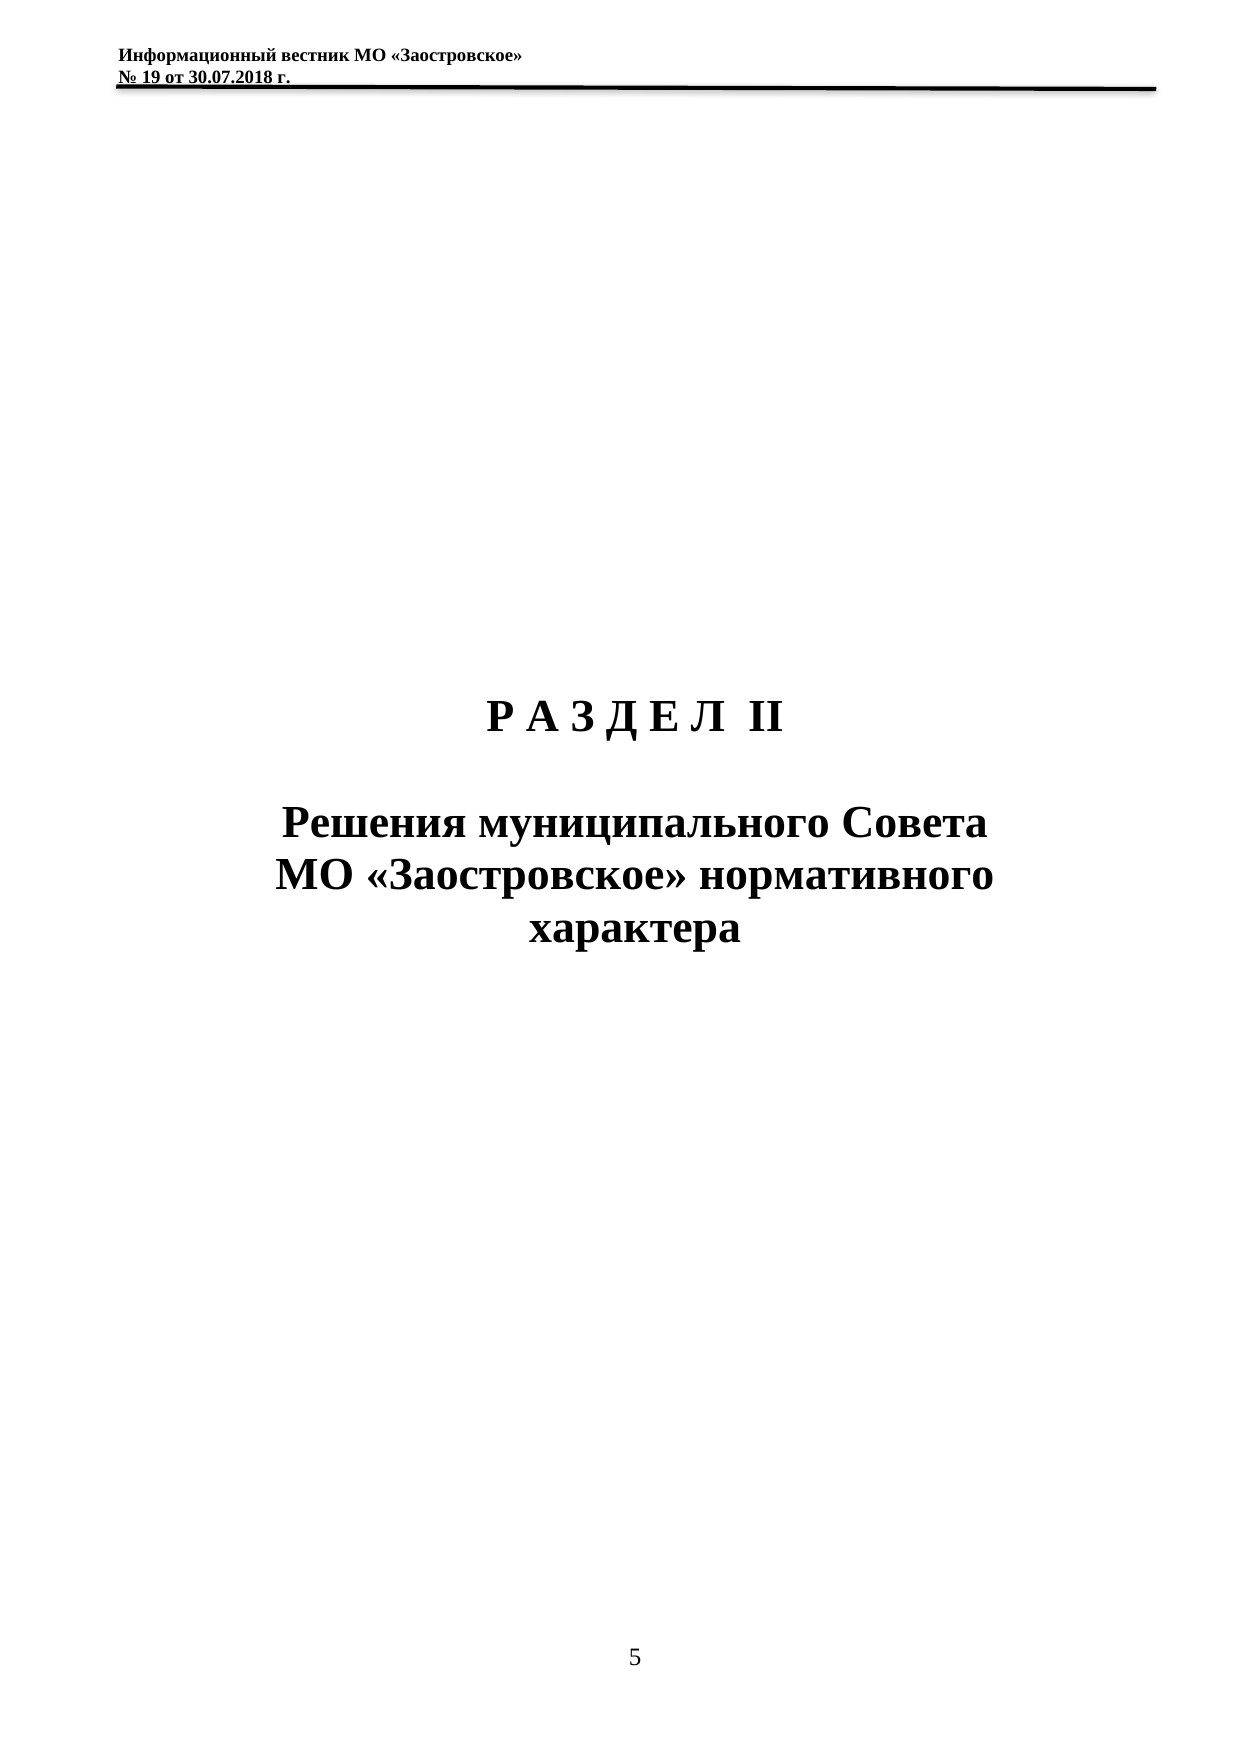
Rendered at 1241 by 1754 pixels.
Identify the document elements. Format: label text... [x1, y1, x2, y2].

text характера [118, 899, 1152, 952]
text Р А З Д Е Л II [118, 689, 1152, 741]
text Решения муниципального Совета [118, 794, 1152, 847]
text МО «Заостровское» нормативного [118, 847, 1152, 899]
